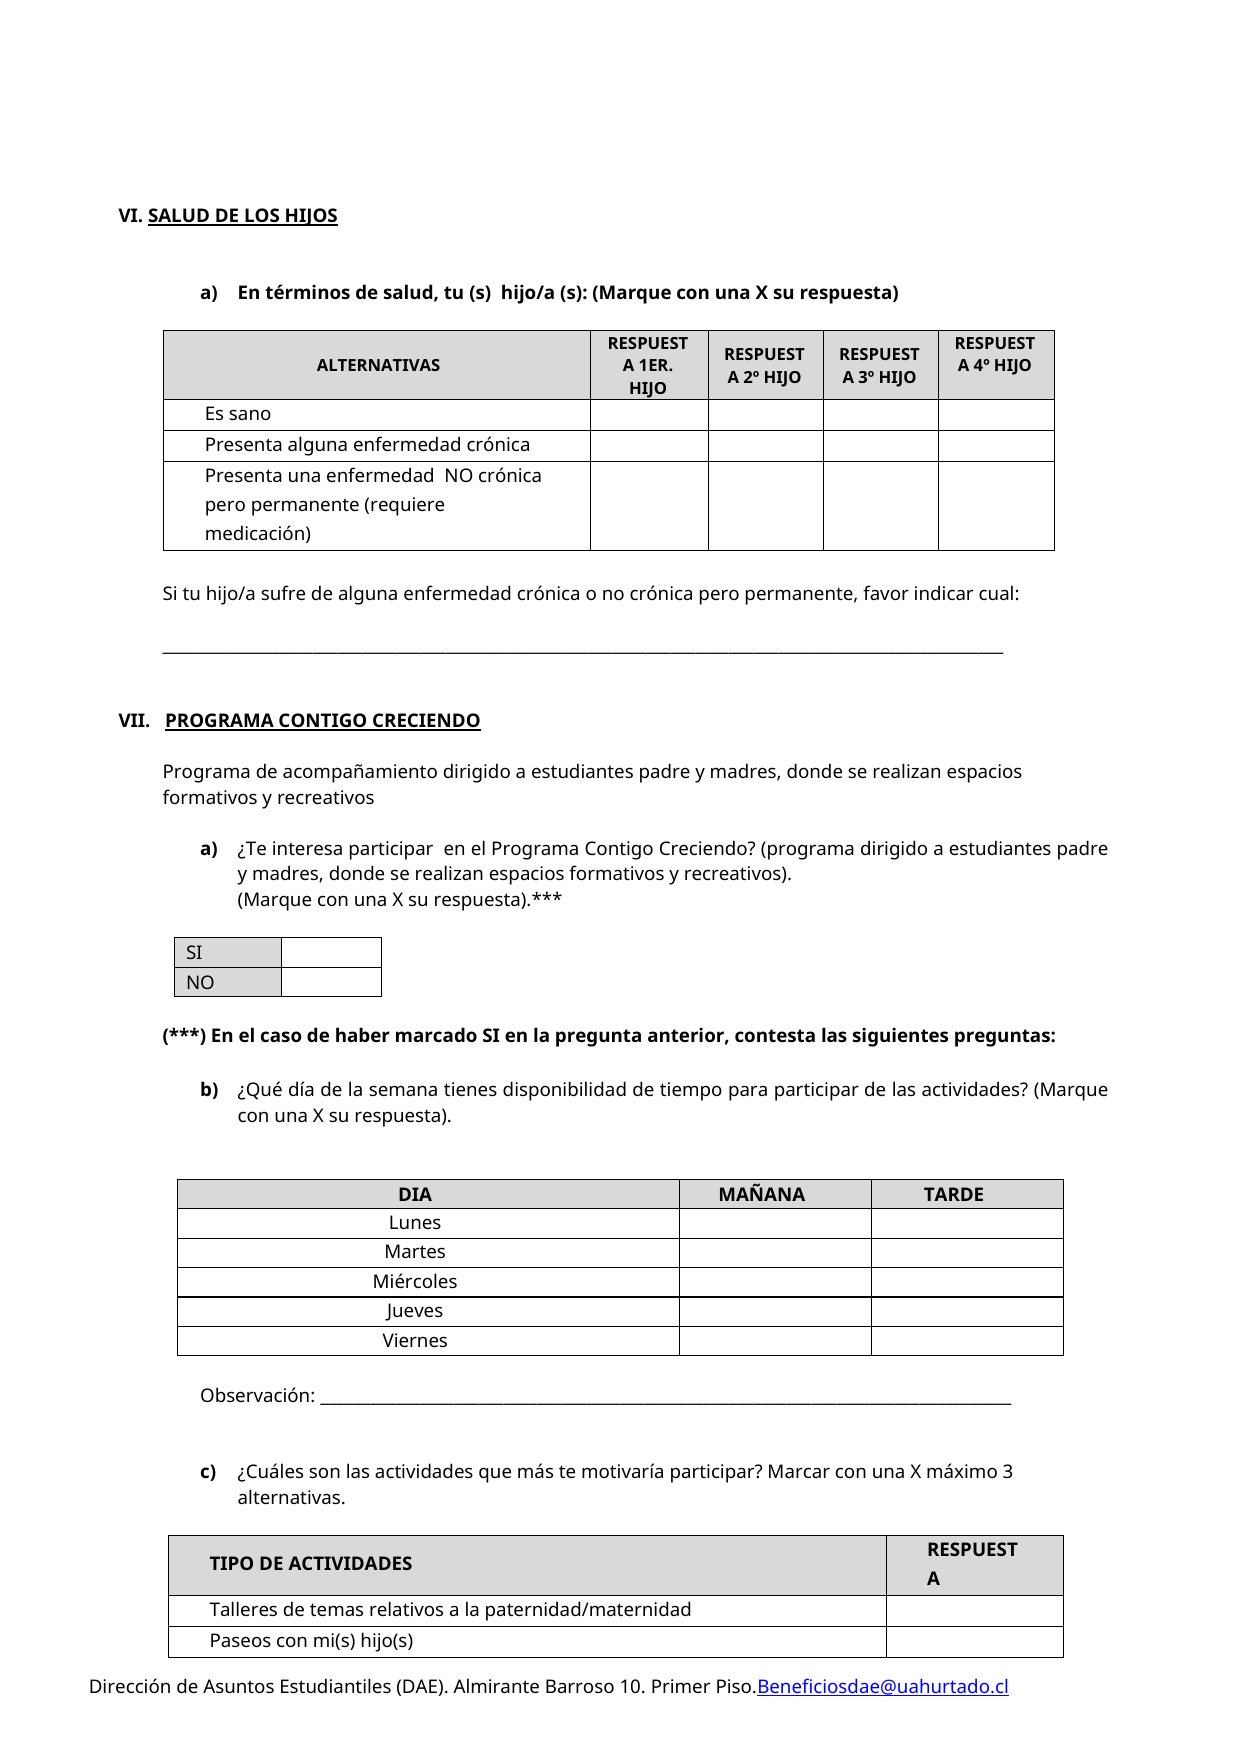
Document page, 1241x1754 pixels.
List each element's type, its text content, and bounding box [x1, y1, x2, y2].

table_cell Es sano [164, 400, 590, 430]
table_header RESPUESTA [887, 1536, 1063, 1595]
table_cell Lunes [178, 1209, 679, 1237]
table_cell [680, 1239, 871, 1267]
list ¿Qué día de la semana tienes disponibilidad de tiempo para participar de las actividades? (Marque con una X su respuesta). [200, 1076, 1110, 1127]
table_cell [824, 462, 938, 550]
table_cell [709, 400, 823, 430]
table_cell [824, 431, 938, 461]
table_cell [709, 431, 823, 461]
table_cell [709, 462, 823, 550]
table_cell Jueves [178, 1298, 679, 1326]
table_cell [680, 1327, 871, 1355]
table_cell [939, 431, 1054, 461]
table_cell [887, 1596, 1063, 1626]
table_cell [680, 1209, 871, 1237]
text (***) En el caso de haber marcado SI en la pregunta anterior, contesta las siguientes preguntas: [89, 1023, 1110, 1048]
table_header RESPUESTA 4º HIJO [939, 331, 1054, 399]
table_cell [887, 1627, 1063, 1657]
table_cell [591, 431, 708, 461]
table_header TARDE [872, 1180, 1063, 1208]
table_cell [282, 968, 381, 996]
table_header SI [175, 938, 281, 967]
list ¿Cuáles son las actividades que más te motivaría participar? Marcar con una X máximo 3 alternativas. [200, 1458, 1110, 1509]
table_header DIA [178, 1180, 679, 1208]
table_cell Martes [178, 1239, 679, 1267]
table_cell Presenta alguna enfermedad crónica [164, 431, 590, 461]
text Si tu hijo/a sufre de alguna enfermedad crónica o no crónica pero permanente, favor indicar cual: [162, 580, 1110, 605]
table_header RESPUESTA 2º HIJO [709, 331, 823, 399]
table_cell Viernes [178, 1327, 679, 1355]
table_cell [591, 400, 708, 430]
text VI. SALUD DE LOS HIJOS [118, 203, 1110, 228]
table_header TIPO DE ACTIVIDADES [169, 1536, 886, 1595]
list (Marque con una X su respuesta).*** [237, 886, 1110, 912]
table_cell [939, 400, 1054, 430]
text VII. PROGRAMA CONTIGO CRECIENDO [118, 707, 1110, 733]
table_header RESPUESTA 1ER. HIJO [591, 331, 708, 399]
table_cell [824, 400, 938, 430]
table_cell [872, 1327, 1063, 1355]
table_header [282, 938, 381, 967]
table_cell Miércoles [178, 1268, 679, 1296]
table_cell [680, 1268, 871, 1296]
table_cell Presenta una enfermedad NO crónica pero permanente (requiere medicación) [164, 462, 590, 550]
table_cell Paseos con mi(s) hijo(s) [169, 1627, 886, 1657]
table_cell [591, 462, 708, 550]
table_header MAÑANA [680, 1180, 871, 1208]
text Programa de acompañamiento dirigido a estudiantes padre y madres, donde se realizan espacios formativos y recreativos [162, 758, 1110, 809]
list En términos de salud, tu (s) hijo/a (s): (Marque con una X su respuesta) [200, 279, 1110, 305]
table_cell [939, 462, 1054, 550]
table_cell [680, 1298, 871, 1326]
table_cell [872, 1239, 1063, 1267]
text Observación: ___________________________________________________________________________________ [162, 1382, 1110, 1407]
table_cell [872, 1298, 1063, 1326]
table_cell NO [175, 968, 281, 996]
table_header ALTERNATIVAS [164, 331, 590, 399]
list ¿Te interesa participar en el Programa Contigo Creciendo? (programa dirigido a estudiantes padre y madres, donde se realizan espacios formativos y recreativos). [200, 835, 1110, 886]
table_cell [872, 1209, 1063, 1237]
text _____________________________________________________________________________________________________ [162, 631, 1110, 656]
table_cell Talleres de temas relativos a la paternidad/maternidad [169, 1596, 886, 1626]
table_header RESPUESTA 3º HIJO [824, 331, 938, 399]
table_cell [872, 1268, 1063, 1296]
